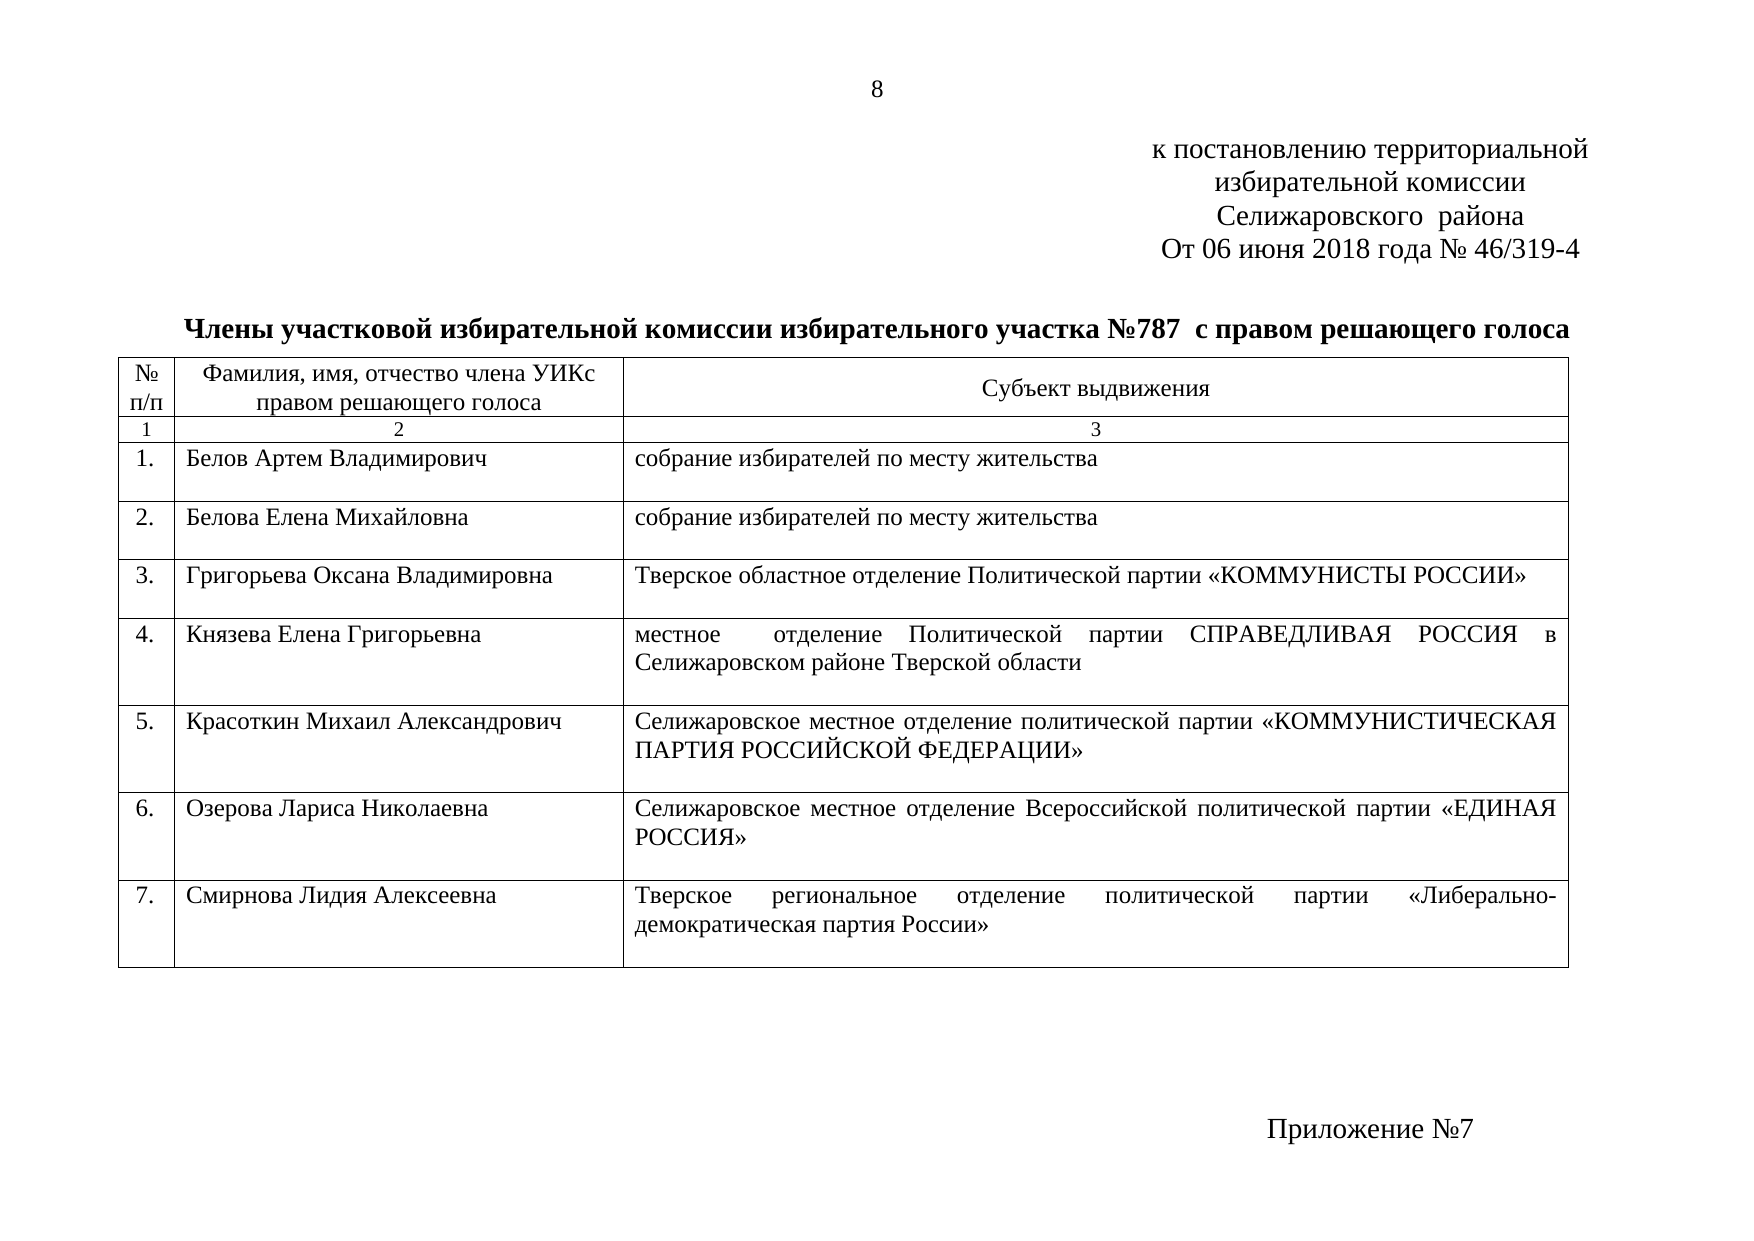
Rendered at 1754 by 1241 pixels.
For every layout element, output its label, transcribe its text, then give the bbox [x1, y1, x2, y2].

table_cell собрание избирателей по месту жительства [624, 502, 1568, 559]
table_cell Селижаровское местное отделение политической партии «КОММУНИСТИЧЕСКАЯ ПАРТИЯ РОССИЙСКОЙ ФЕДЕРАЦИИ» [624, 706, 1568, 792]
table_cell [119, 881, 174, 967]
table_cell 1 [119, 417, 174, 442]
table_cell Селижаровское местное отделение Всероссийской политической партии «ЕДИНАЯ РОССИЯ» [624, 793, 1568, 879]
table_cell Белов Артем Владимирович [175, 443, 623, 501]
table_cell собрание избирателей по месту жительства [624, 443, 1568, 501]
table_cell [119, 560, 174, 618]
table_cell Григорьева Оксана Владимировна [175, 560, 623, 618]
table_header Приложение №7 [1093, 1112, 1647, 1145]
table_cell Озерова Лариса Николаевна [175, 793, 623, 879]
table_cell 3 [624, 417, 1568, 442]
table_cell От 06 июня 2018 года № 46/319-4 [1093, 232, 1647, 299]
table_cell Смирнова Лидия Алексеевна [175, 881, 623, 967]
table_header № п/п [119, 358, 174, 416]
table_cell 2 [175, 417, 623, 442]
table_cell Тверское региональное отделение политической партии «Либерально-демократическая партия России» [624, 881, 1568, 967]
table_cell [119, 793, 174, 879]
table_cell к постановлению территориальной избирательной комиссии Селижаровского района [1093, 131, 1647, 232]
table_cell Тверское областное отделение Политической партии «КОММУНИСТЫ РОССИИ» [624, 560, 1568, 618]
text Члены участковой избирательной комиссии избирательного участка №787 с правом решающего голоса [118, 311, 1636, 345]
table_cell [119, 619, 174, 705]
table_header Субъект выдвижения [624, 358, 1568, 416]
table_cell Князева Елена Григорьевна [175, 619, 623, 705]
table_header Фамилия, имя, отчество члена УИКс правом решающего голоса [175, 358, 623, 416]
table_cell Красоткин Михаил Александрович [175, 706, 623, 792]
table_cell [119, 443, 174, 501]
table_cell местное отделение Политической партии СПРАВЕДЛИВАЯ РОССИЯ в Селижаровском районе Тверской области [624, 619, 1568, 705]
table_cell [119, 706, 174, 792]
table_cell Белова Елена Михайловна [175, 502, 623, 559]
table_cell [119, 502, 174, 559]
